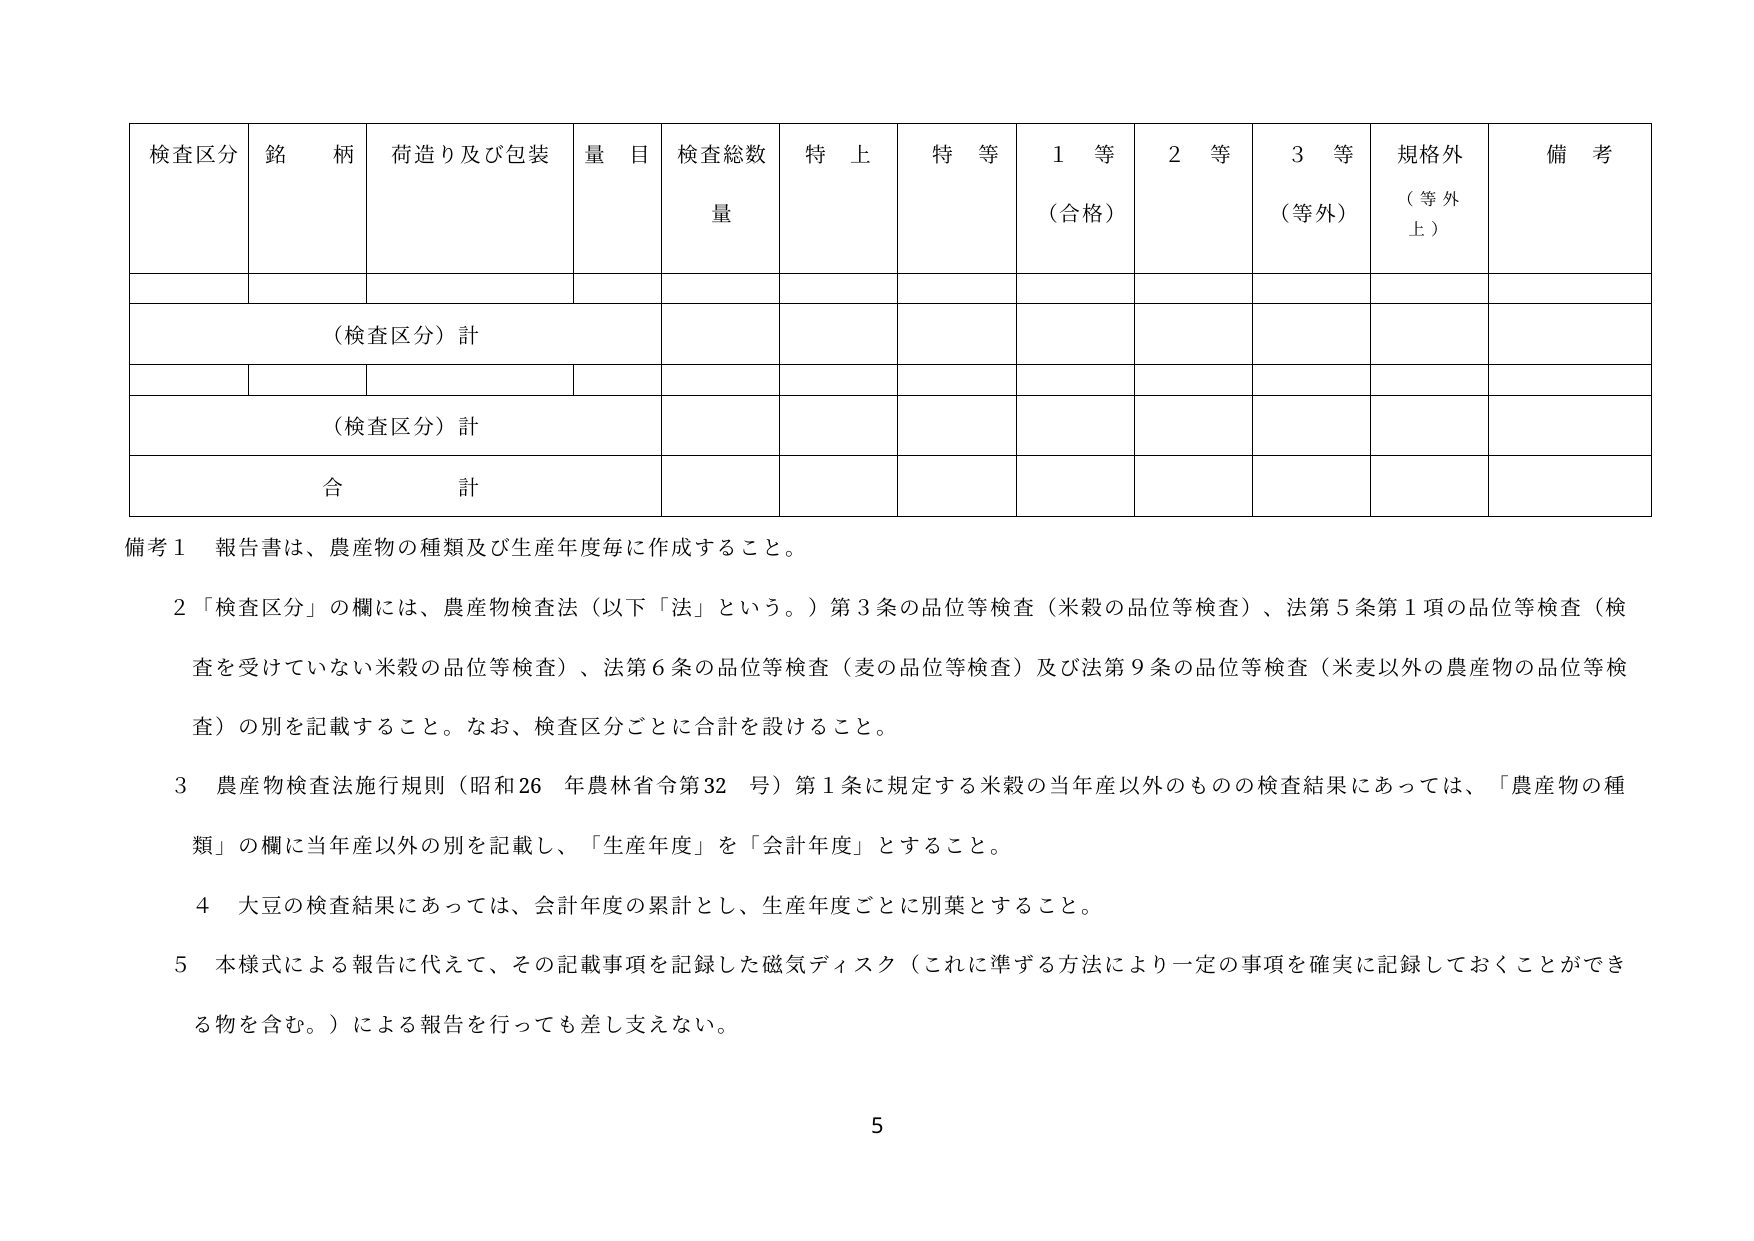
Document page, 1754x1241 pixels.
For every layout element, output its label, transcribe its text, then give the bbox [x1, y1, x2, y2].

table_cell [367, 365, 573, 395]
table_cell [1489, 396, 1651, 455]
table_cell [662, 456, 779, 516]
table_cell [1253, 304, 1370, 364]
table_cell [1253, 274, 1370, 303]
table_cell [662, 396, 779, 455]
table_cell [662, 365, 779, 395]
text ３ 農産物検査法施行規則（昭和26年農林省令第32号）第１条に規定する米穀の当年産以外のものの検査結果にあっては、「農産物の種類」の欄に当年産以外の別を記載し、「生産年度」を「会計年度」とすること。 [124, 755, 1630, 874]
text ４ 大豆の検査結果にあっては、会計年度の累計とし、生産年度ごとに別葉とすること。 [124, 874, 1630, 934]
table_cell [1135, 396, 1252, 455]
table_cell [1017, 456, 1134, 516]
table_cell [780, 274, 897, 303]
text ２「検査区分」の欄には、農産物検査法（以下「法」という。）第３条の品位等検査（米穀の品位等検査）、法第５条第１項の品位等検査（検査を受けていない米穀の品位等検査）、法第６条の品位等検査（麦の品位等検査）及び法第９条の品位等検査（米麦以外の農産物の品位等検査）の別を記載すること。なお、検査区分ごとに合計を設けること。 [124, 577, 1630, 755]
table_header 検査総数量 [662, 124, 779, 272]
table_cell [1017, 274, 1134, 303]
table_cell [130, 365, 248, 395]
table_cell [662, 304, 779, 364]
table_header 備 考 [1489, 124, 1651, 272]
table_header 特 等 [898, 124, 1016, 272]
table_cell 合 計 [130, 456, 661, 516]
table_cell [130, 274, 248, 303]
table_cell [1371, 396, 1488, 455]
table_cell [898, 304, 1016, 364]
table_cell [1489, 365, 1651, 395]
table_cell [367, 274, 573, 303]
table_cell [1489, 274, 1651, 303]
table_cell [898, 274, 1016, 303]
table_cell [1371, 456, 1488, 516]
table_cell [1253, 396, 1370, 455]
table_cell （検査区分）計 [130, 396, 661, 455]
table_cell [780, 365, 897, 395]
table_header ３ 等 （等外） [1253, 124, 1370, 272]
table_cell [1489, 304, 1651, 364]
table_cell [1135, 456, 1252, 516]
table_header １ 等 （合格） [1017, 124, 1134, 272]
table_header 規格外 （等外上） [1371, 124, 1488, 272]
table_cell [1489, 456, 1651, 516]
table_cell [1017, 396, 1134, 455]
table_cell [780, 304, 897, 364]
table_cell （検査区分）計 [130, 304, 661, 364]
table_header 銘 柄 [249, 124, 366, 272]
table_cell [249, 365, 366, 395]
table_header ２ 等 [1135, 124, 1252, 272]
table_header 荷造り及び包装 [367, 124, 573, 272]
text ５ 本様式による報告に代えて、その記載事項を記録した磁気ディスク（これに準ずる方法により一定の事項を確実に記録しておくことができる物を含む。）による報告を行っても差し支えない。 [163, 934, 1630, 1053]
table_cell [662, 274, 779, 303]
table_cell [1135, 274, 1252, 303]
table_header 量 目 [574, 124, 661, 272]
table_cell [1371, 365, 1488, 395]
table_cell [780, 456, 897, 516]
table_cell [249, 274, 366, 303]
table_cell [1017, 304, 1134, 364]
table_cell [574, 365, 661, 395]
table_cell [1371, 274, 1488, 303]
table_cell [898, 396, 1016, 455]
table_header 特 上 [780, 124, 897, 272]
table_cell [574, 274, 661, 303]
table_cell [1253, 365, 1370, 395]
table_cell [780, 396, 897, 455]
text 備考１ 報告書は、農産物の種類及び生産年度毎に作成すること。 [124, 517, 1630, 577]
table_cell [1135, 304, 1252, 364]
table_cell [898, 365, 1016, 395]
table_header 検査区分 [130, 124, 248, 272]
table_cell [898, 456, 1016, 516]
table_cell [1135, 365, 1252, 395]
table_cell [1371, 304, 1488, 364]
table_cell [1253, 456, 1370, 516]
table_cell [1017, 365, 1134, 395]
